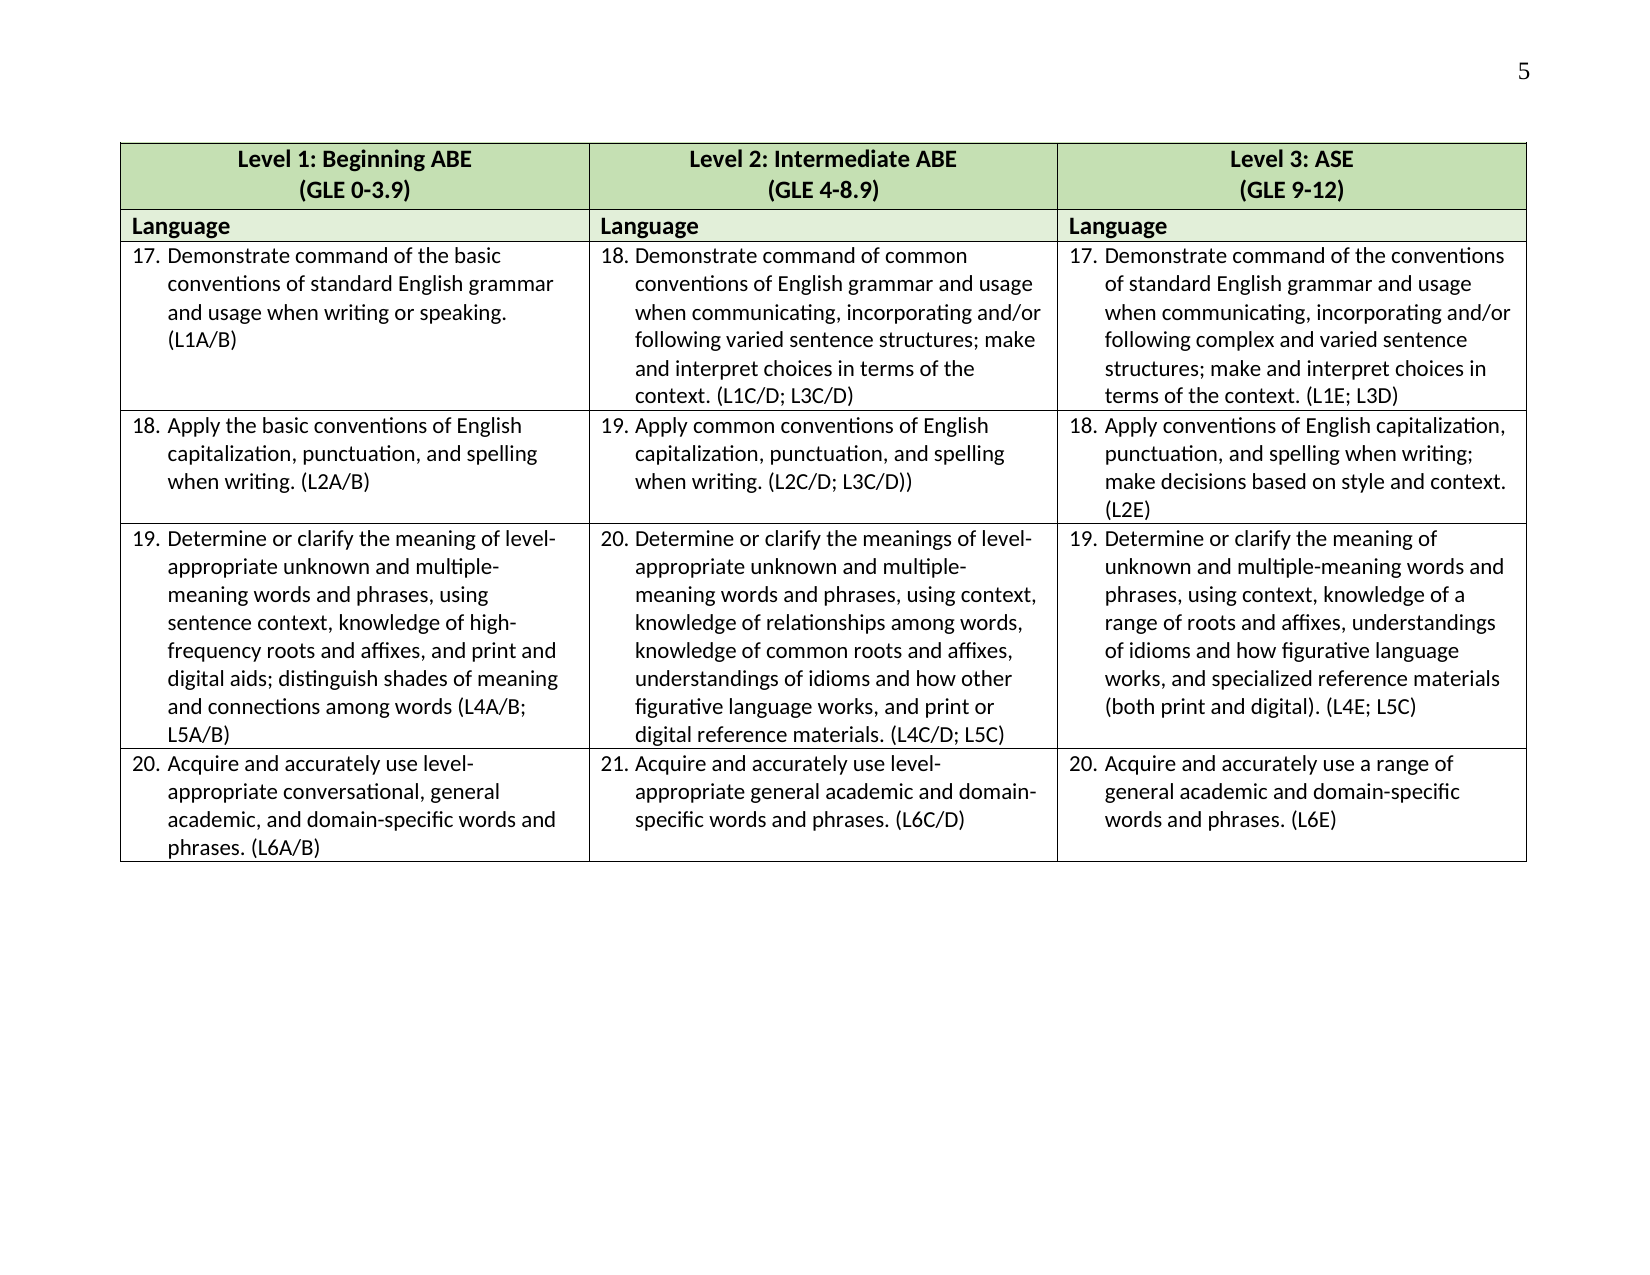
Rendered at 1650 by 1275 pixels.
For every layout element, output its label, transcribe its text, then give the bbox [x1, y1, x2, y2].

table_cell Determine or clarify the meaning of level-appropriate unknown and multiple-meaning words and phrases, using sentence context, knowledge of high-frequency roots and affixes, and print and digital aids; distinguish shades of meaning and connections among words (L4A/B; L5A/B) [121, 524, 589, 748]
table_header Level 3: ASE (GLE 9-12) [1058, 144, 1526, 209]
table_cell Language [121, 210, 589, 241]
table_cell Demonstrate command of the basic conventions of standard English grammar and usage when writing or speaking. (L1A/B) [121, 242, 589, 410]
table_cell Demonstrate command of common conventions of English grammar and usage when communicating, incorporating and/or following varied sentence structures; make and interpret choices in terms of the context. (L1C/D; L3C/D) [590, 242, 1057, 410]
table_cell Language [590, 210, 1057, 241]
table_cell Acquire and accurately use level-appropriate conversational, general academic, and domain-specific words and phrases. (L6A/B) [121, 749, 589, 861]
table_cell Acquire and accurately use level-appropriate general academic and domain-specific words and phrases. (L6C/D) [590, 749, 1057, 861]
table_cell Language [1058, 210, 1526, 241]
table_cell Determine or clarify the meaning of unknown and multiple-meaning words and phrases, using context, knowledge of a range of roots and affixes, understandings of idioms and how figurative language works, and specialized reference materials (both print and digital). (L4E; L5C) [1058, 524, 1526, 748]
table_cell Determine or clarify the meanings of level-appropriate unknown and multiple-meaning words and phrases, using context, knowledge of relationships among words, knowledge of common roots and affixes, understandings of idioms and how other figurative language works, and print or digital reference materials. (L4C/D; L5C) [590, 524, 1057, 748]
table_cell Acquire and accurately use a range of general academic and domain-specific words and phrases. (L6E) [1058, 749, 1526, 861]
table_header Level 1: Beginning ABE (GLE 0-3.9) [121, 144, 589, 209]
table_header Level 2: Intermediate ABE (GLE 4-8.9) [590, 144, 1057, 209]
table_cell Apply common conventions of English capitalization, punctuation, and spelling when writing. (L2C/D; L3C/D)) [590, 411, 1057, 523]
table_cell Apply conventions of English capitalization, punctuation, and spelling when writing; make decisions based on style and context. (L2E) [1058, 411, 1526, 523]
table_cell Demonstrate command of the conventions of standard English grammar and usage when communicating, incorporating and/or following complex and varied sentence structures; make and interpret choices in terms of the context. (L1E; L3D) [1058, 242, 1526, 410]
table_cell Apply the basic conventions of English capitalization, punctuation, and spelling when writing. (L2A/B) [121, 411, 589, 523]
